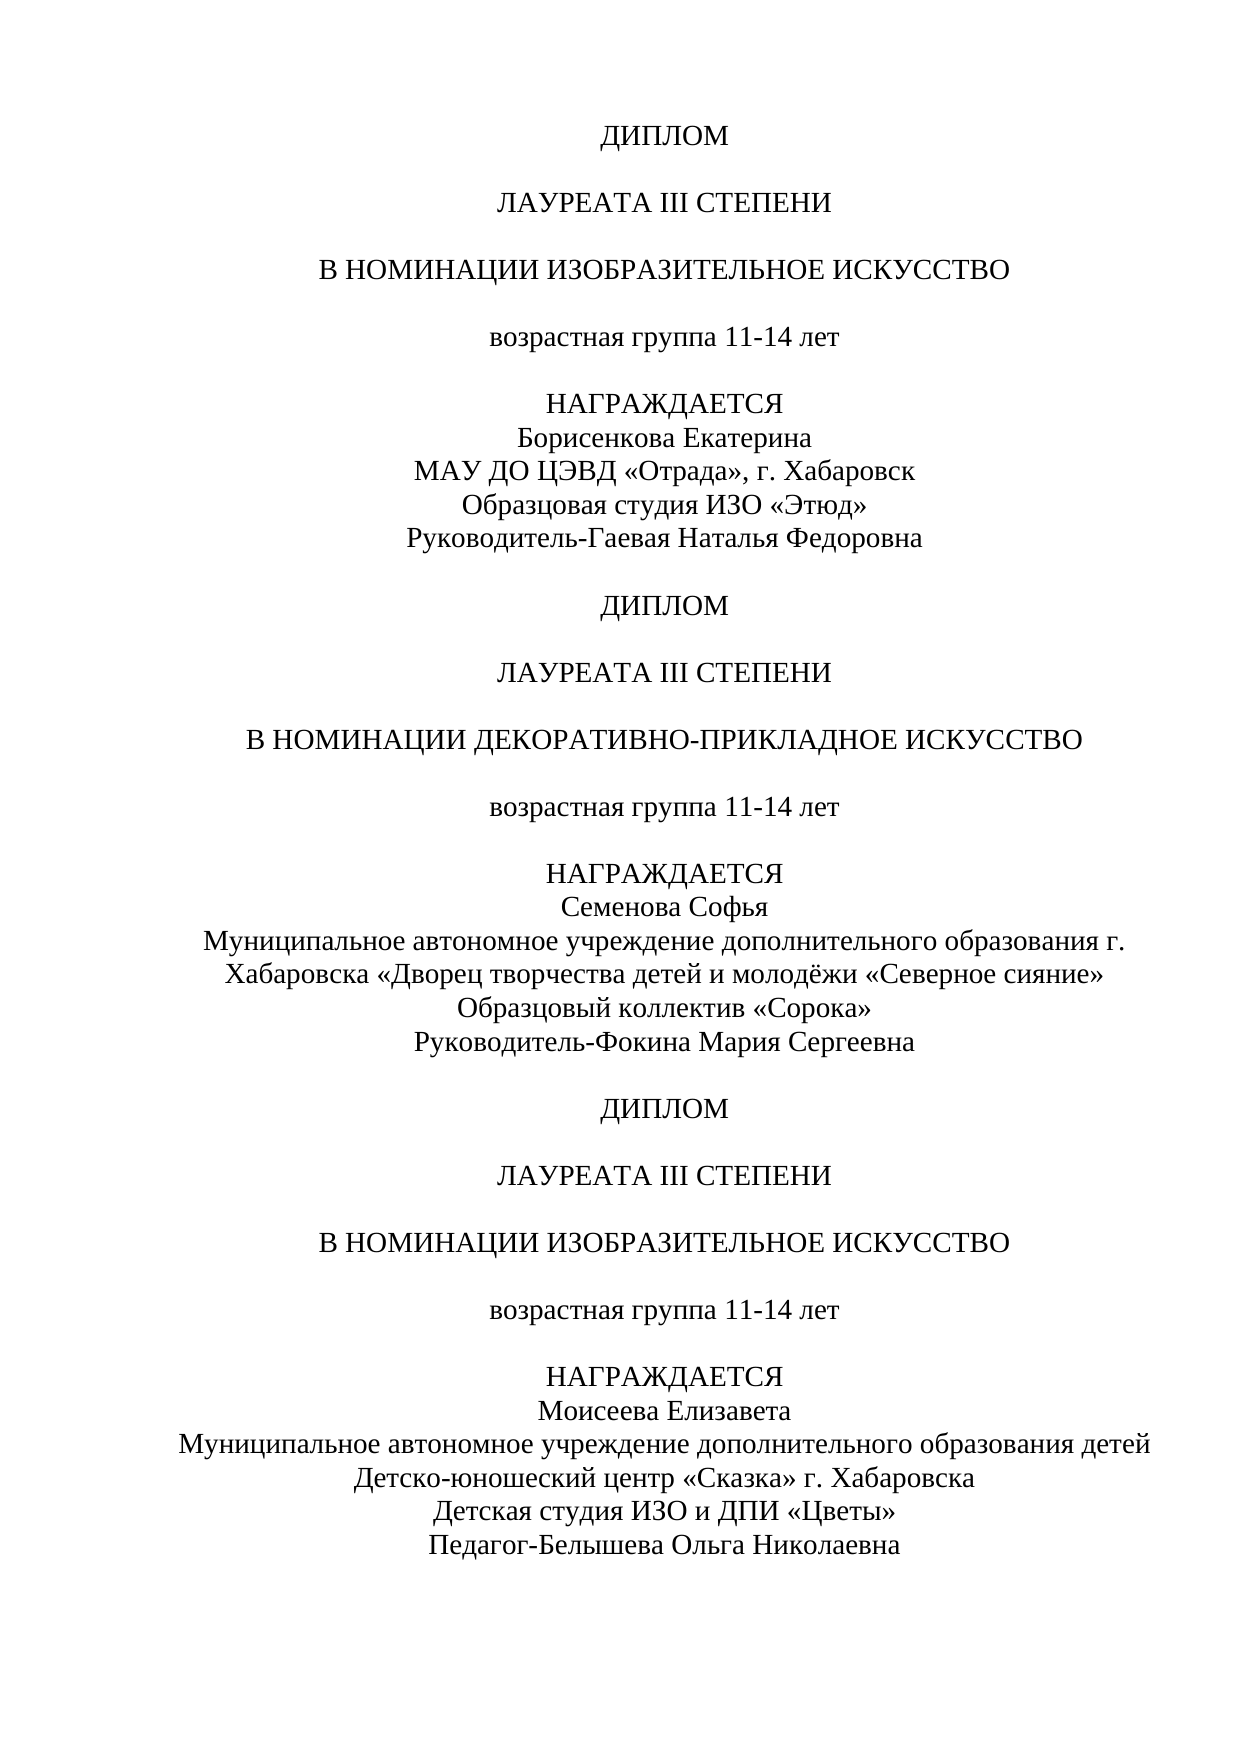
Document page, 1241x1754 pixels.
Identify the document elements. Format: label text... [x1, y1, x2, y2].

text Борисенкова Екатерина [177, 420, 1152, 453]
text В НОМИНАЦИИ ИЗОБРАЗИТЕЛЬНОЕ ИСКУССТВО [177, 1225, 1152, 1258]
text возрастная группа 11-14 лет [177, 1292, 1152, 1326]
text ЛАУРЕАТА III СТЕПЕНИ [177, 655, 1152, 688]
text ДИПЛОМ [177, 588, 1152, 621]
text возрастная группа 11-14 лет [177, 319, 1152, 353]
text ДИПЛОМ [177, 118, 1152, 152]
text ЛАУРЕАТА III СТЕПЕНИ [177, 185, 1152, 219]
text Образцовая студия ИЗО «Этюд» [177, 487, 1152, 521]
text НАГРАЖДАЕТСЯ [177, 1359, 1152, 1393]
text Образцовый коллектив «Сорока» [177, 990, 1152, 1024]
text Муниципальное автономное учреждение дополнительного образования г. Хабаровска «Дворец творчества детей и молодёжи «Северное сияние» [177, 923, 1152, 990]
text Детская студия ИЗО и ДПИ «Цветы» [177, 1493, 1152, 1527]
text ДИПЛОМ [177, 1091, 1152, 1124]
text ЛАУРЕАТА III СТЕПЕНИ [177, 1158, 1152, 1191]
text Педагог-Белышева Ольга Николаевна [177, 1527, 1152, 1560]
text Руководитель-Гаевая Наталья Федоровна [177, 521, 1152, 554]
text В НОМИНАЦИИ ИЗОБРАЗИТЕЛЬНОЕ ИСКУССТВО [177, 252, 1152, 286]
text НАГРАЖДАЕТСЯ [177, 386, 1152, 420]
text Моисеева Елизавета [177, 1393, 1152, 1426]
text возрастная группа 11-14 лет [177, 789, 1152, 822]
text Семенова Софья [177, 889, 1152, 923]
text В НОМИНАЦИИ ДЕКОРАТИВНО-ПРИКЛАДНОЕ ИСКУССТВО [177, 722, 1152, 755]
text НАГРАЖДАЕТСЯ [177, 856, 1152, 889]
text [177, 1426, 1152, 1493]
text МАУ ДО ЦЭВД «Отрада», г. Хабаровск [177, 453, 1152, 487]
text Руководитель-Фокина Мария Сергеевна [177, 1024, 1152, 1057]
